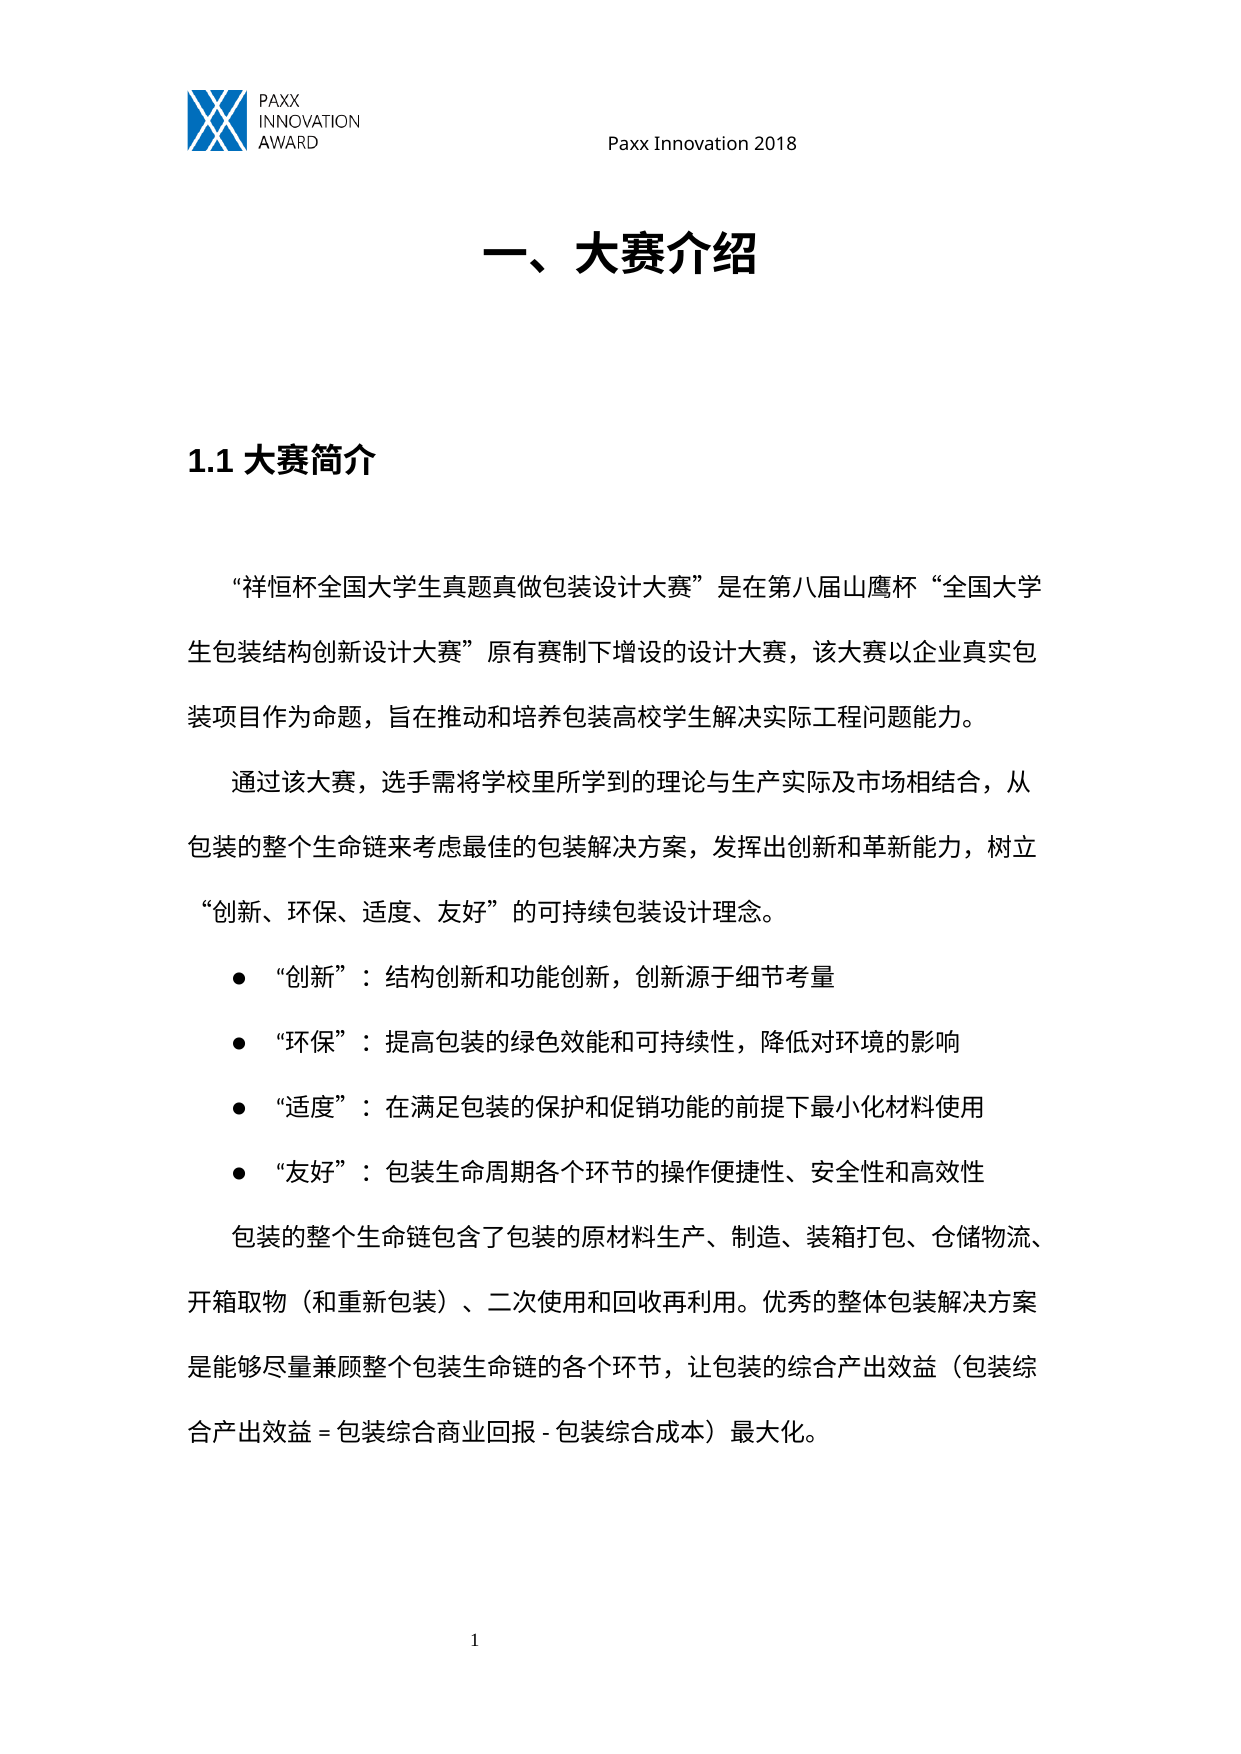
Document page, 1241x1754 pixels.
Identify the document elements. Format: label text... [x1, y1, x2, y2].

text 包装的整个生命链包含了包装的原材料生产、制造、装箱打包、仓储物流、开箱取物（和重新包装）、二次使用和回收再利用。优秀的整体包装解决方案是能够尽量兼顾整个包装生命链的各个环节，让包装的综合产出效益（包装综合产出效益 = 包装综合商业回报 - 包装综合成本）最大化。 [187, 1203, 1053, 1463]
text 通过该大赛，选手需将学校里所学到的理论与生产实际及市场相结合，从包装的整个生命链来考虑最佳的包装解决方案，发挥出创新和革新能力，树立“创新、环保、适度、友好”的可持续包装设计理念。 [187, 748, 1053, 943]
subtitle 大赛介绍 [187, 201, 1053, 299]
text “祥恒杯全国大学生真题真做包装设计大赛”是在第八届山鹰杯“全国大学生包装结构创新设计大赛”原有赛制下增设的设计大赛，该大赛以企业真实包装项目作为命题，旨在推动和培养包装高校学生解决实际工程问题能力。 [187, 553, 1053, 748]
list “环保”：提高包装的绿色效能和可持续性，降低对环境的影响 [231, 1008, 1053, 1073]
subtitle 1.1 大赛简介 [187, 426, 1053, 491]
list “适度”：在满足包装的保护和促销功能的前提下最小化材料使用 [231, 1073, 1053, 1138]
list “友好”：包装生命周期各个环节的操作便捷性、安全性和高效性 [231, 1138, 1053, 1203]
picture [187, 90, 359, 151]
list “创新”：结构创新和功能创新，创新源于细节考量 [231, 943, 1053, 1008]
